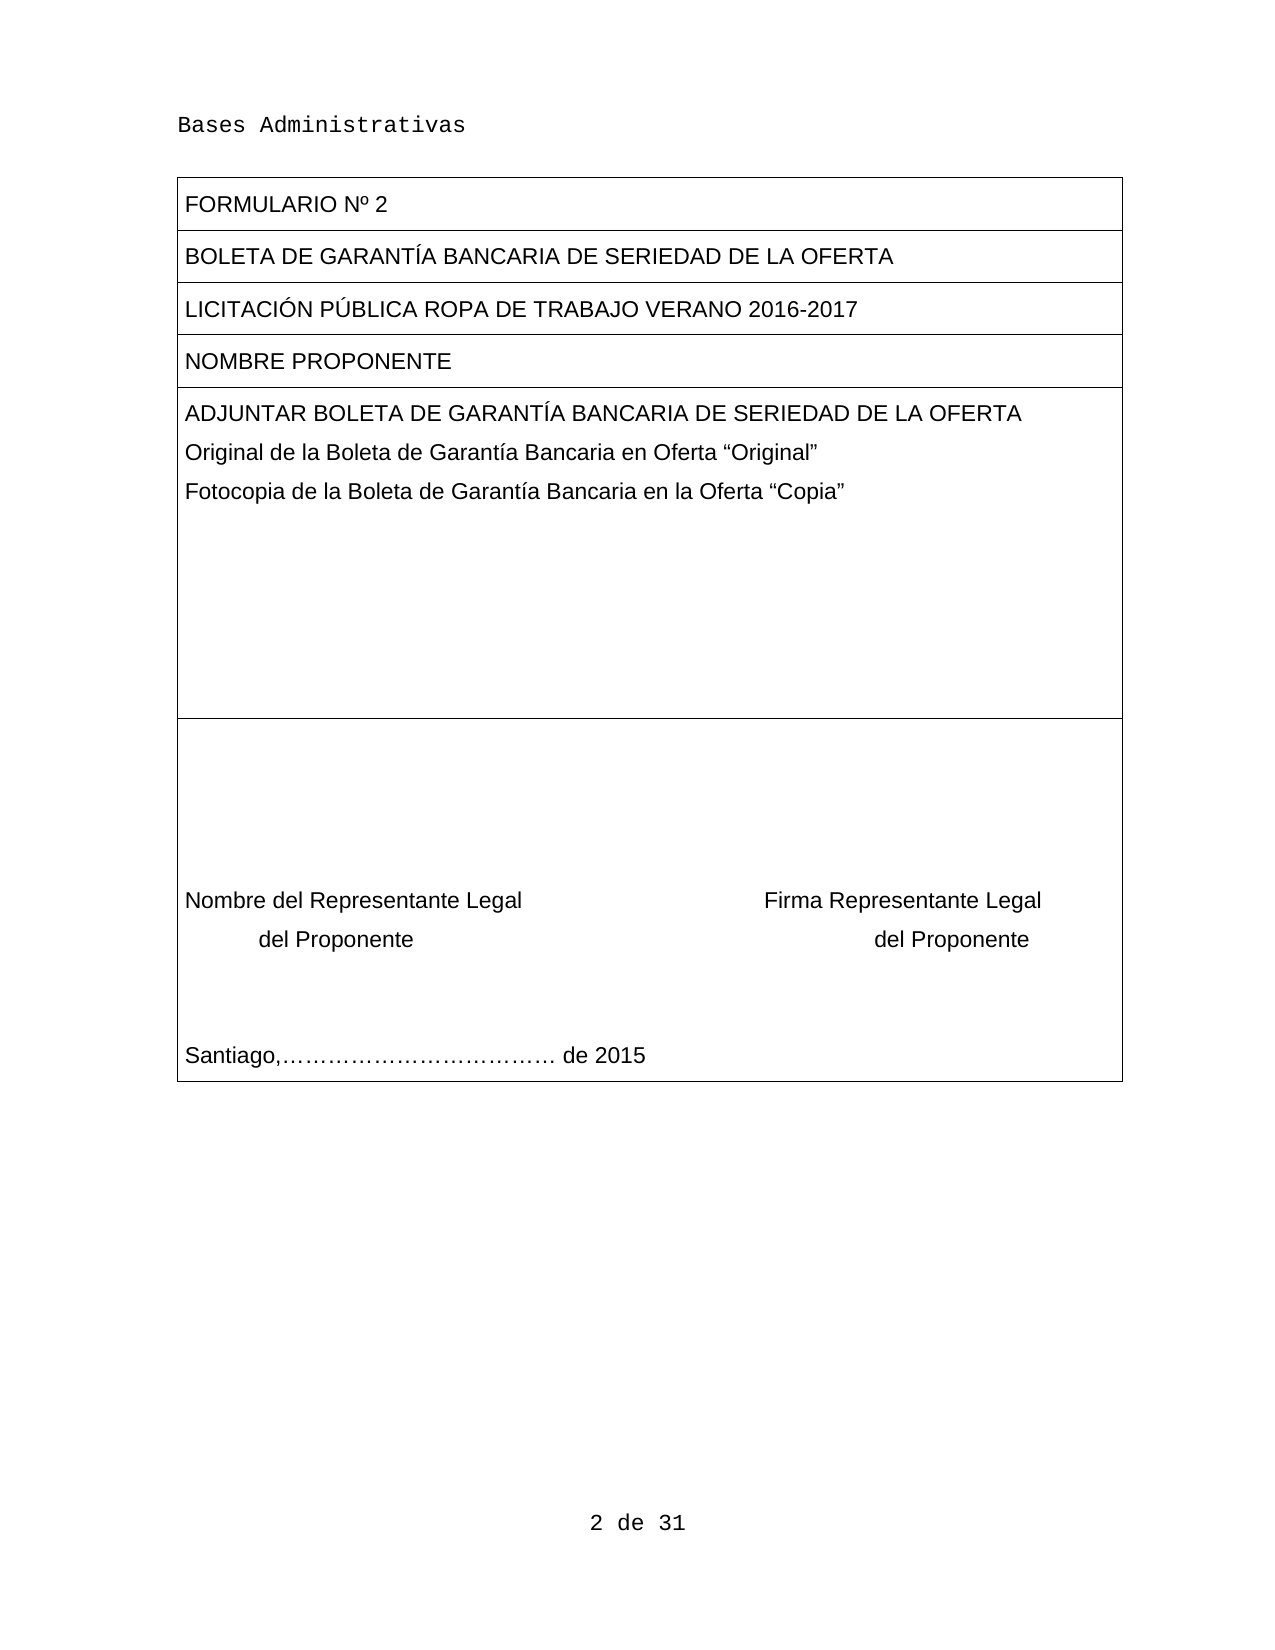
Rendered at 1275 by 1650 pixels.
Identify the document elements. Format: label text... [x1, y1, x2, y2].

table_cell BOLETA DE GARANTÍA BANCARIA DE SERIEDAD DE LA OFERTA [178, 231, 1122, 282]
table_cell ADJUNTAR BOLETA DE GARANTÍA BANCARIA DE SERIEDAD DE LA OFERTA Original de la Boleta de Garantía Bancaria en Oferta “Original” Fotocopia de la Boleta de Garantía Bancaria en la Oferta “Copia” [178, 388, 1122, 718]
table_cell LICITACIÓN PÚBLICA ROPA DE TRABAJO VERANO 2016-2017 [178, 283, 1122, 334]
table_cell NOMBRE PROPONENTE [178, 335, 1122, 387]
table_cell Nombre del Representante Legal Firma Representante Legal del Proponente del Proponente Santiago,……………………………… de 2015 [178, 719, 1122, 1081]
table_header FORMULARIO Nº 2 [178, 178, 1122, 229]
